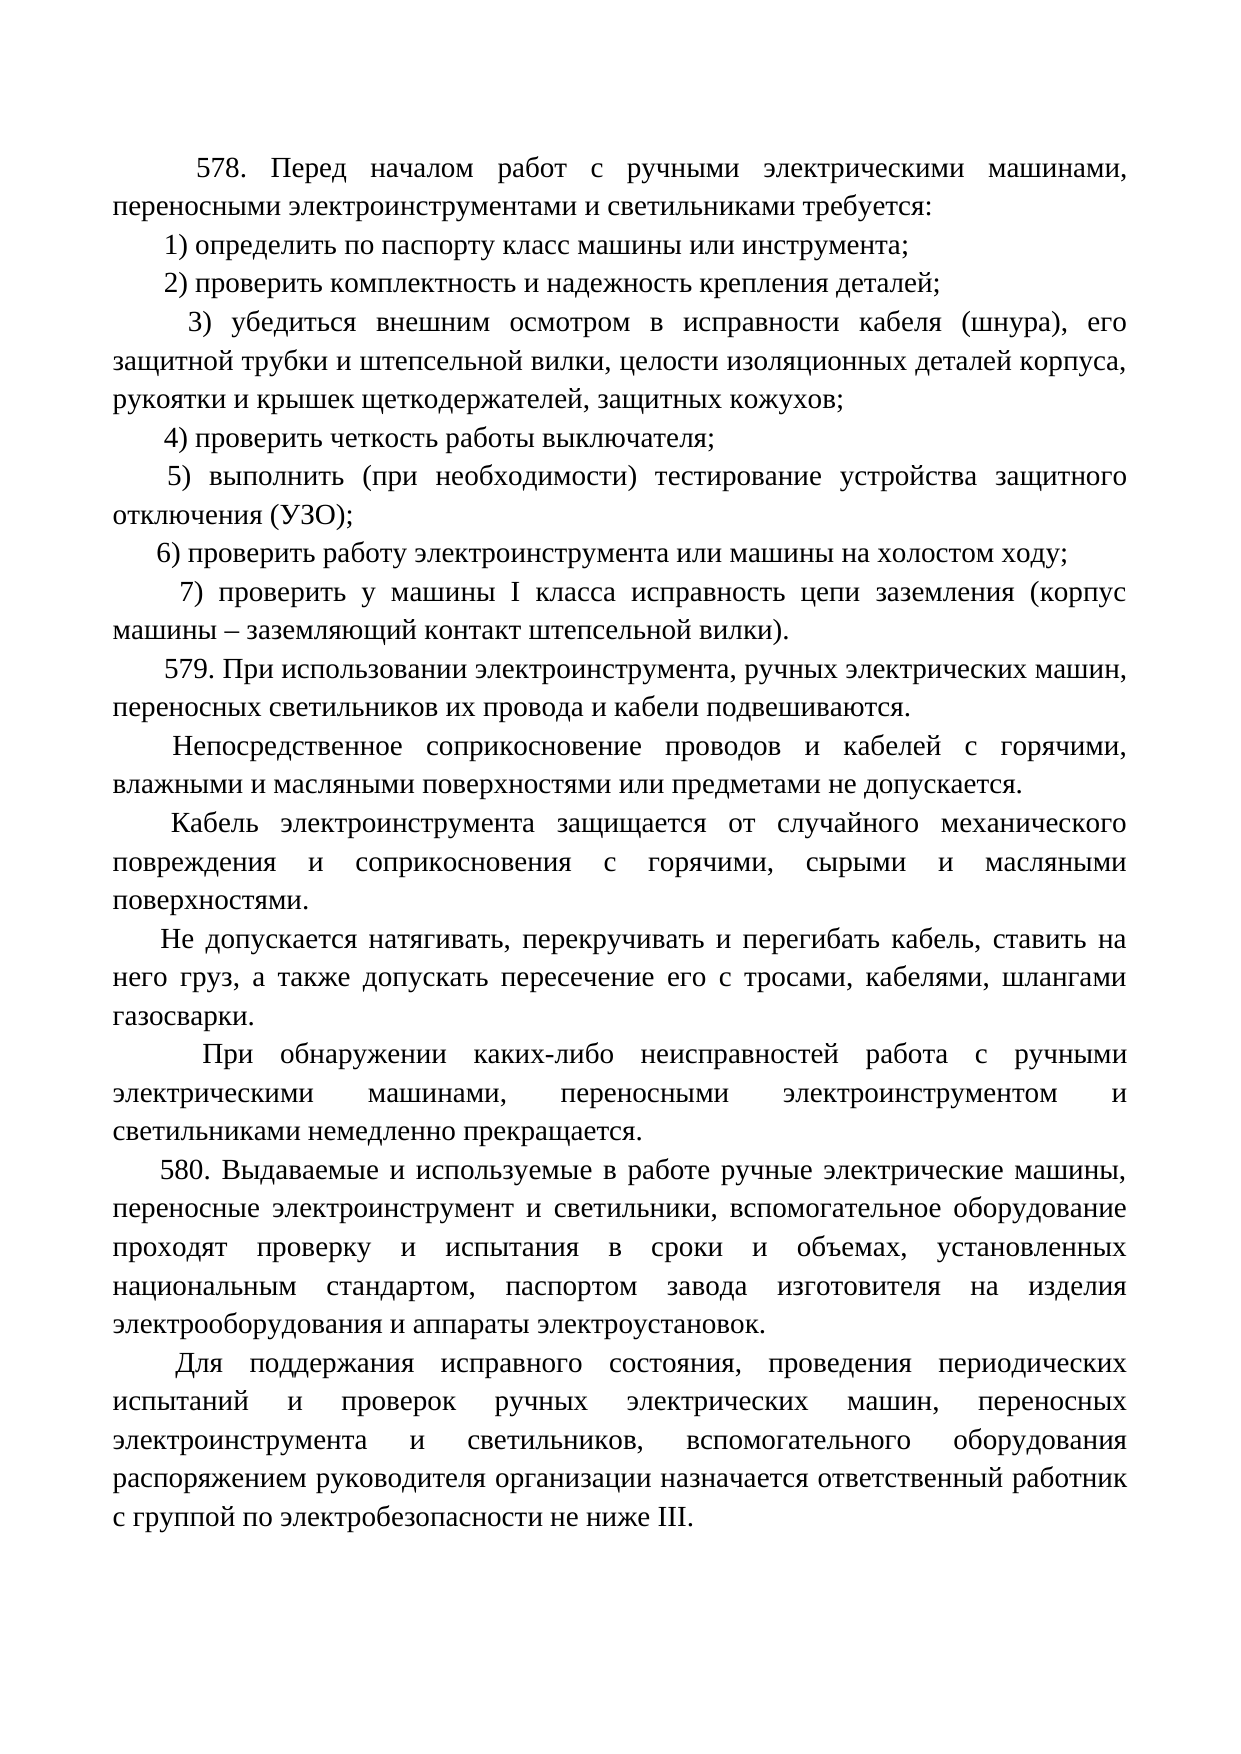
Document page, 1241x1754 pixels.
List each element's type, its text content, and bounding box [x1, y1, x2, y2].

text 580. Выдаваемые и используемые в работе ручные электрические машины, переносные электроинструмент и светильники, вспомогательное оборудование проходят проверку и испытания в сроки и объемах, установленных национальным стандартом, паспортом завода изготовителя на изделия электрооборудования и аппараты электроустановок. [112, 1152, 1128, 1340]
text Непосредственное соприкосновение проводов и кабелей с горячими, влажными и масляными поверхностями или предметами не допускается. [112, 728, 1128, 800]
text 6) проверить работу электроинструмента или машины на холостом ходу; [112, 535, 1128, 569]
text 1) определить по паспорту класс машины или инструмента; [112, 227, 1128, 261]
text Для поддержания исправного состояния, проведения периодических испытаний и проверок ручных электрических машин, переносных электроинструмента и светильников, вспомогательного оборудования распоряжением руководителя организации назначается ответственный работник с группой по электробезопасности не ниже III. [112, 1345, 1128, 1532]
text При обнаружении каких-либо неисправностей работа с ручными электрическими машинами, переносными электроинструментом и светильниками немедленно прекращается. [112, 1036, 1128, 1147]
text 578. Перед началом работ с ручными электрическими машинами, переносными электроинструментами и светильниками требуется: [112, 150, 1128, 222]
text 3) убедиться внешним осмотром в исправности кабеля (шнура), его защитной трубки и штепсельной вилки, целости изоляционных деталей корпуса, рукоятки и крышек щеткодержателей, защитных кожухов; [112, 304, 1128, 415]
text 5) выполнить (при необходимости) тестирование устройства защитного отключения (УЗО); [112, 458, 1128, 530]
text 4) проверить четкость работы выключателя; [112, 420, 1128, 453]
text Кабель электроинструмента защищается от случайного механического повреждения и соприкосновения с горячими, сырыми и масляными поверхностями. [112, 805, 1128, 916]
text 7) проверить у машины I класса исправность цепи заземления (корпус машины – заземляющий контакт штепсельной вилки). [112, 574, 1128, 646]
text 2) проверить комплектность и надежность крепления деталей; [112, 266, 1128, 299]
text 579. При использовании электроинструмента, ручных электрических машин, переносных светильников их провода и кабели подвешиваются. [112, 651, 1128, 723]
text Не допускается натягивать, перекручивать и перегибать кабель, ставить на него груз, а также допускать пересечение его с тросами, кабелями, шлангами газосварки. [112, 921, 1128, 1031]
